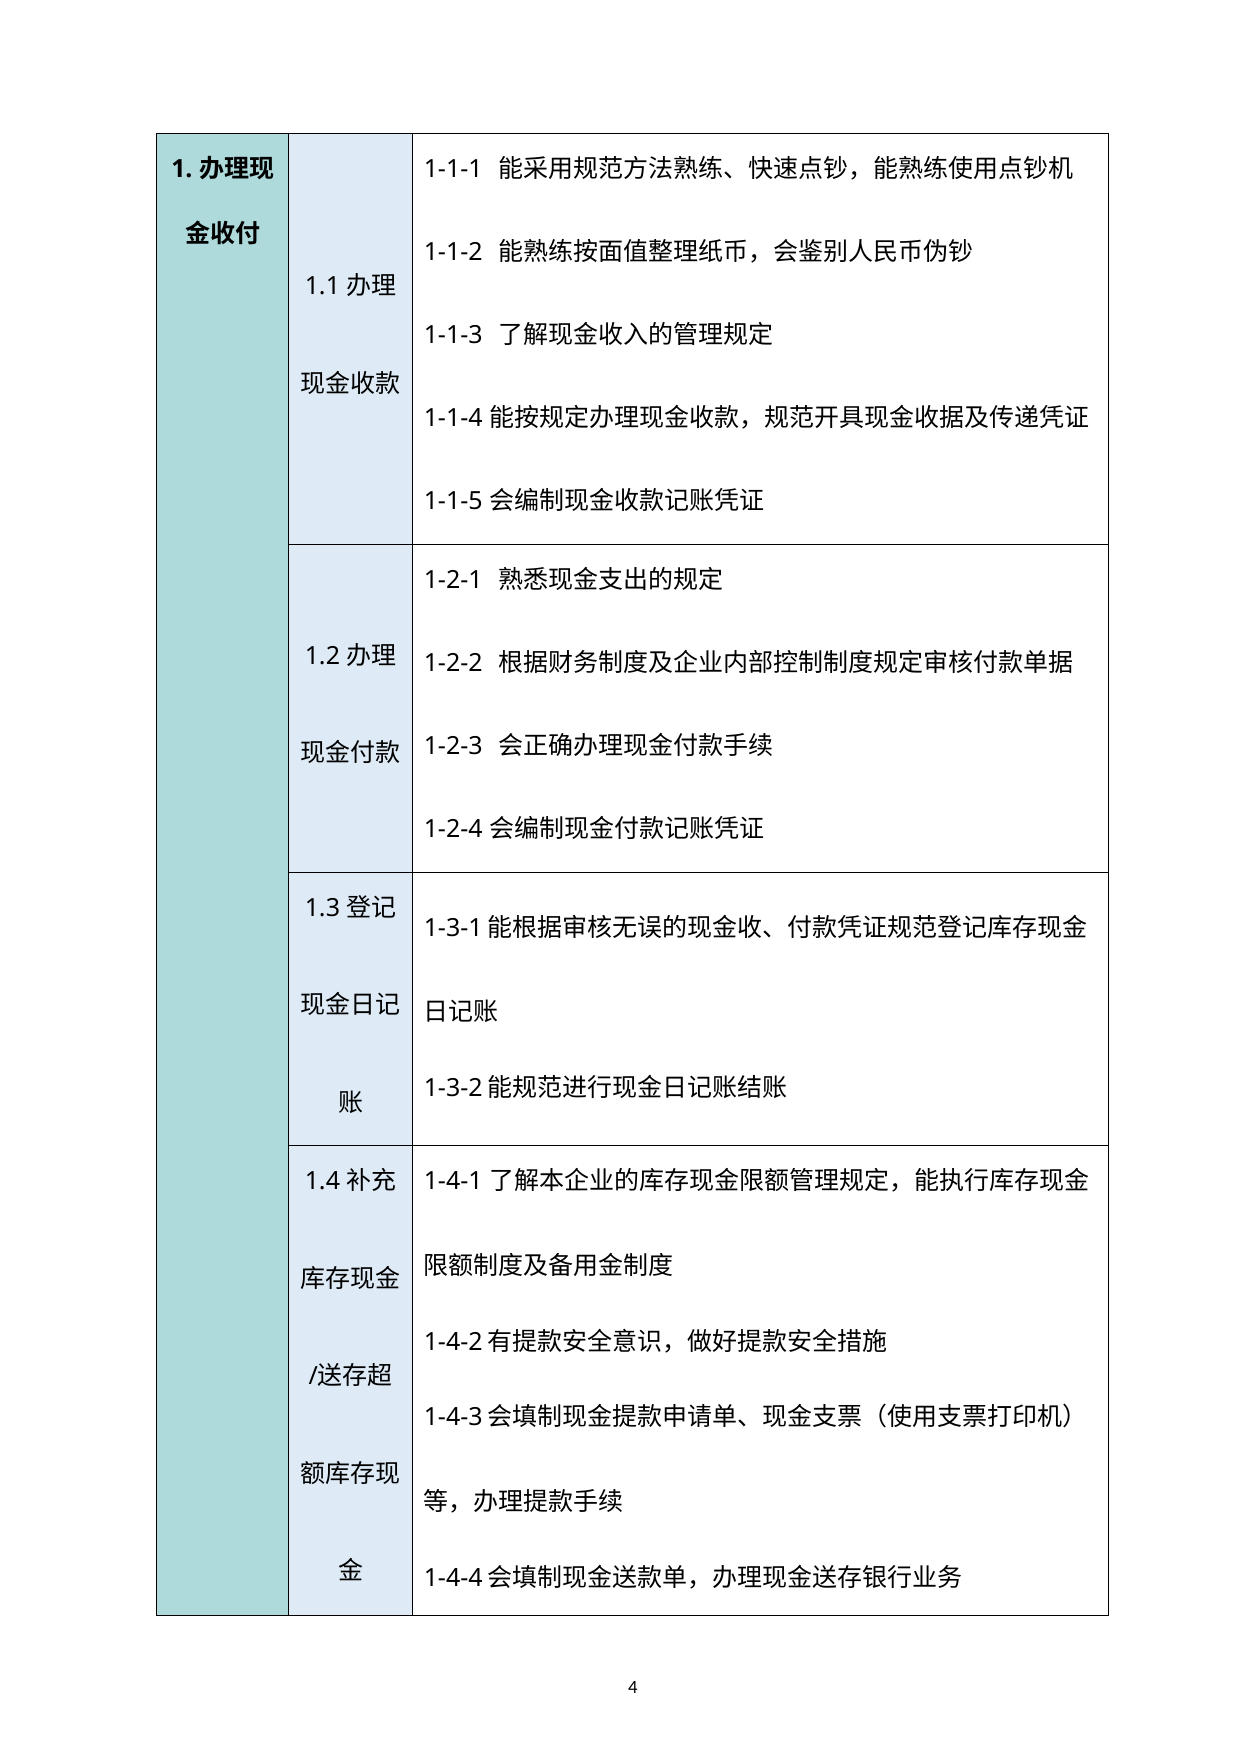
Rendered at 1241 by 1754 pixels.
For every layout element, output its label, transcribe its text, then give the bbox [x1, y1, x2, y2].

table_cell 1.2 办理现金付款 [289, 545, 412, 872]
table_cell 1.1 办理现金收款 [289, 134, 412, 544]
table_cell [413, 1146, 1108, 1615]
table_cell 能采用规范方法熟练、快速点钞，能熟练使用点钞机 能熟练按面值整理纸币，会鉴别人民币伪钞 了解现金收入的管理规定 1-1-4 能按规定办理现金收款，规范开具现金收据及传递凭证 1-1-5 会编制现金收款记账凭证 [413, 134, 1108, 544]
table_cell 1.3 登记现金日记账 [289, 873, 412, 1145]
table_cell 熟悉现金支出的规定 根据财务制度及企业内部控制制度规定审核付款单据 会正确办理现金付款手续 1-2-4 会编制现金付款记账凭证 [413, 545, 1108, 872]
table_cell 1.4 补充库存现金/送存超额库存现金 [289, 1146, 412, 1615]
table_cell 1. 办理现金收付 [157, 134, 288, 1615]
table_cell 1-3-1能根据审核无误的现金收、付款凭证规范登记库存现金日记账 1-3-2能规范进行现金日记账结账 [413, 873, 1108, 1145]
